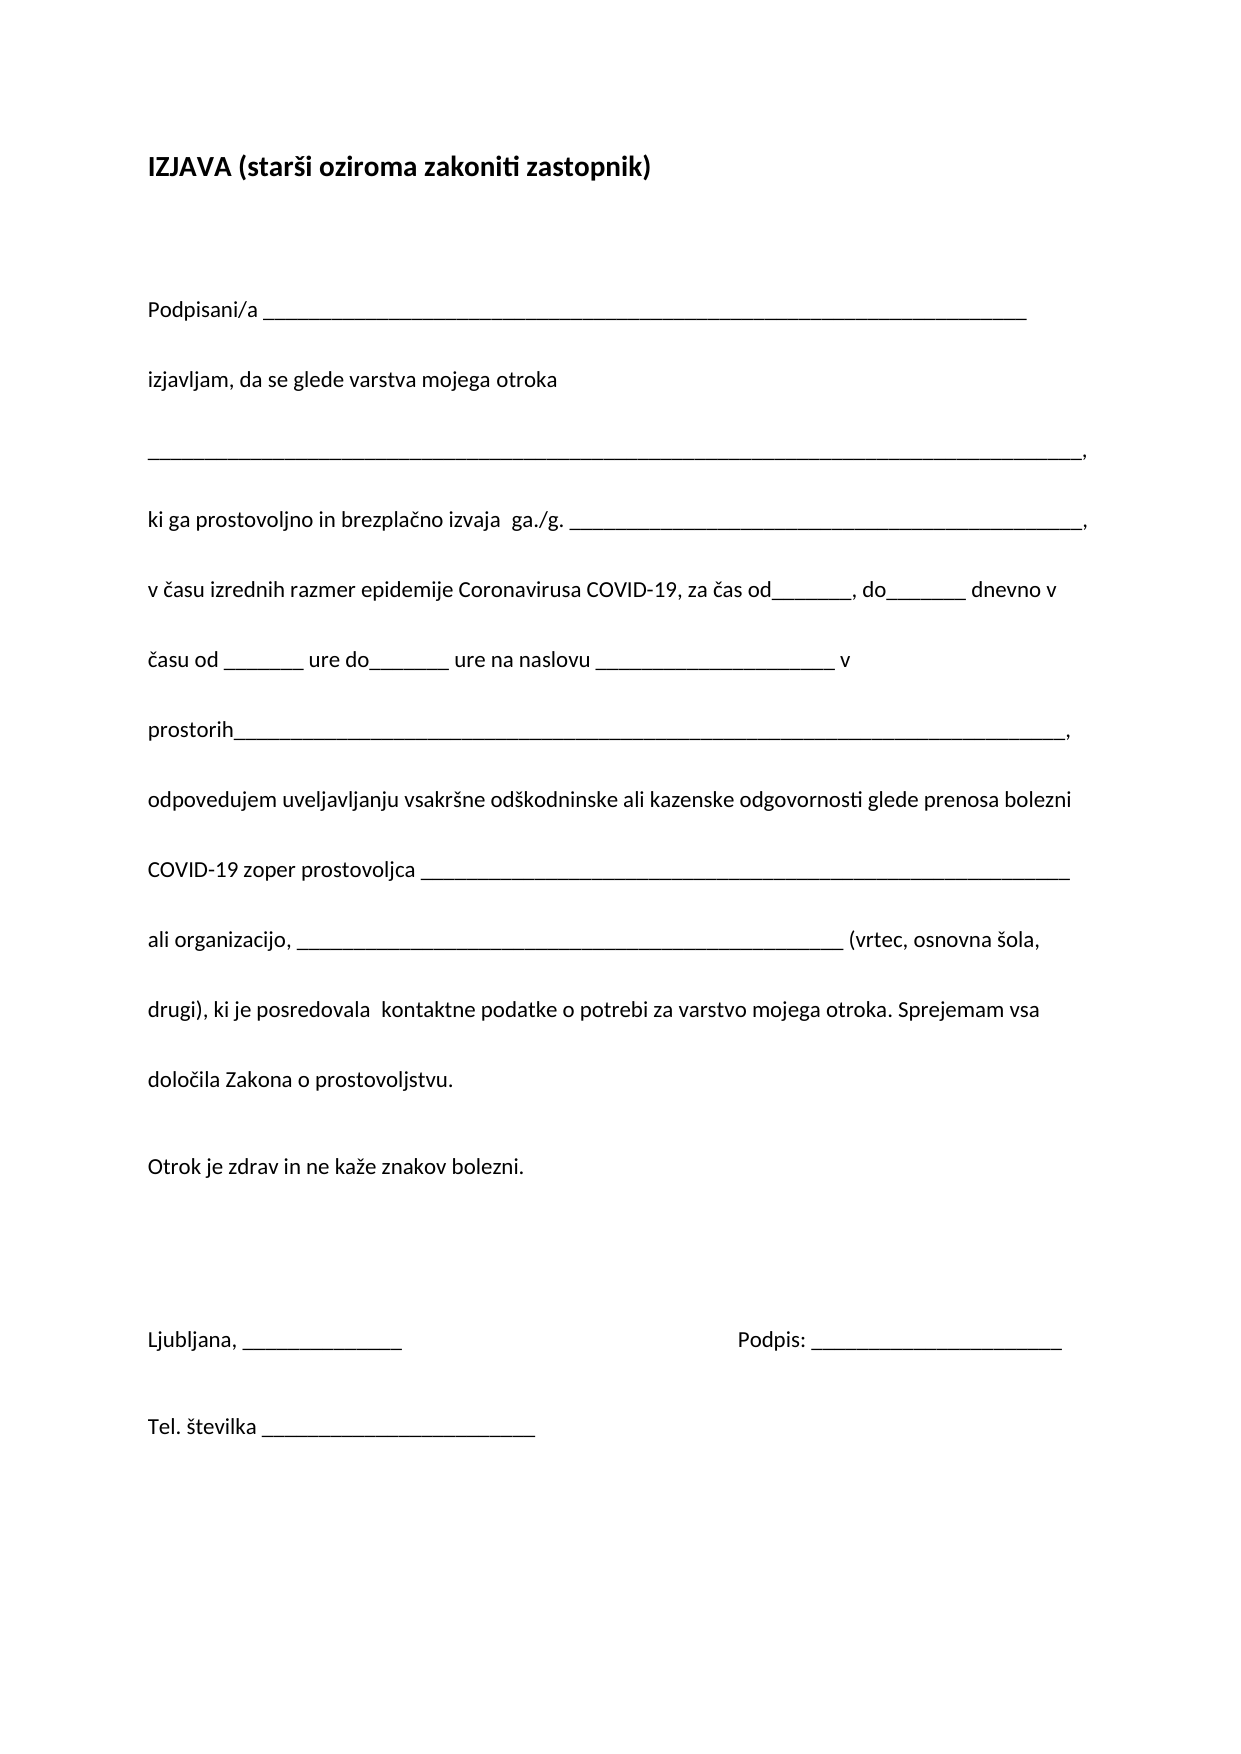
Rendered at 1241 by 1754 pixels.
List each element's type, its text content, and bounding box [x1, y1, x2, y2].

text Ljubljana, ______________ Podpis: ______________________ [148, 1325, 1093, 1353]
text Otrok je zdrav in ne kaže znakov bolezni. [148, 1152, 1093, 1180]
text IZJAVA (starši oziroma zakoniti zastopnik) Podpisani/a ___________________________________________________________________ izjavljam, da se glede varstva mojega otroka __________________________________________________________________________________,ki ga prostovoljno in brezplačno izvaja ga./g. _____________________________________________, v času izrednih razmer epidemije Coronavirusa COVID-19, za čas od_______, do_______ dnevno v času od _______ ure do_______ ure na naslovu _____________________ v prostorih_________________________________________________________________________, odpovedujem uveljavljanju vsakršne odškodninske ali kazenske odgovornosti glede prenosa bolezni COVID-19 zoper prostovoljca _________________________________________________________ ali organizacijo, ________________________________________________ (vrtec, osnovna šola, drugi), ki je posredovala kontaktne podatke o potrebi za varstvo mojega otroka. Sprejemam vsa določila Zakona o prostovoljstvu. [148, 148, 1093, 1093]
text Tel. številka ________________________ [148, 1412, 1093, 1510]
